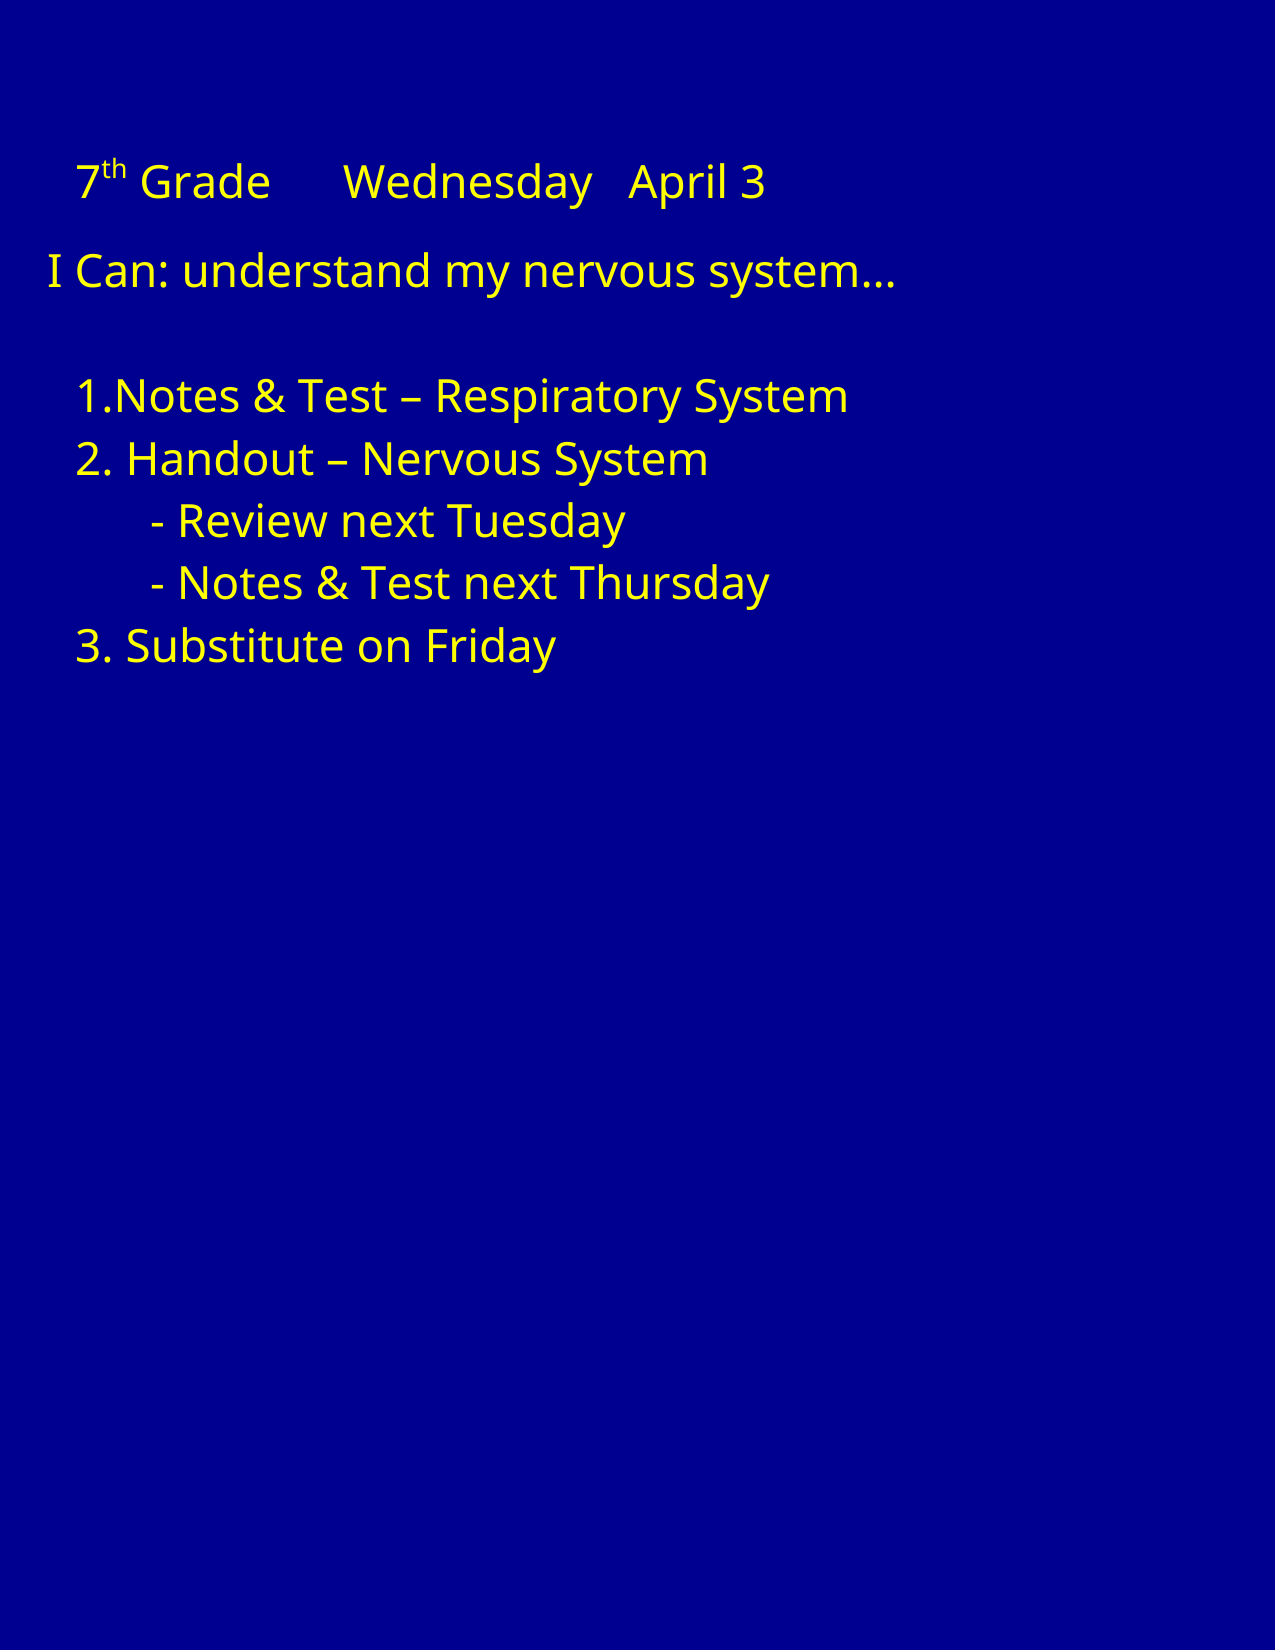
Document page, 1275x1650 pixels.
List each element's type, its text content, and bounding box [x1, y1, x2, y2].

text 2. Handout – Nervous System [75, 426, 1247, 488]
text - Review next Tuesday [75, 488, 1247, 551]
text - Notes & Test next Thursday [75, 551, 1247, 613]
text 7th Grade Wednesday April 3 [75, 150, 1247, 212]
text I Can: understand my nervous system… [47, 239, 1247, 301]
text 1.Notes & Test – Respiratory System [75, 363, 1247, 426]
text 3. Substitute on Friday [75, 613, 1247, 676]
